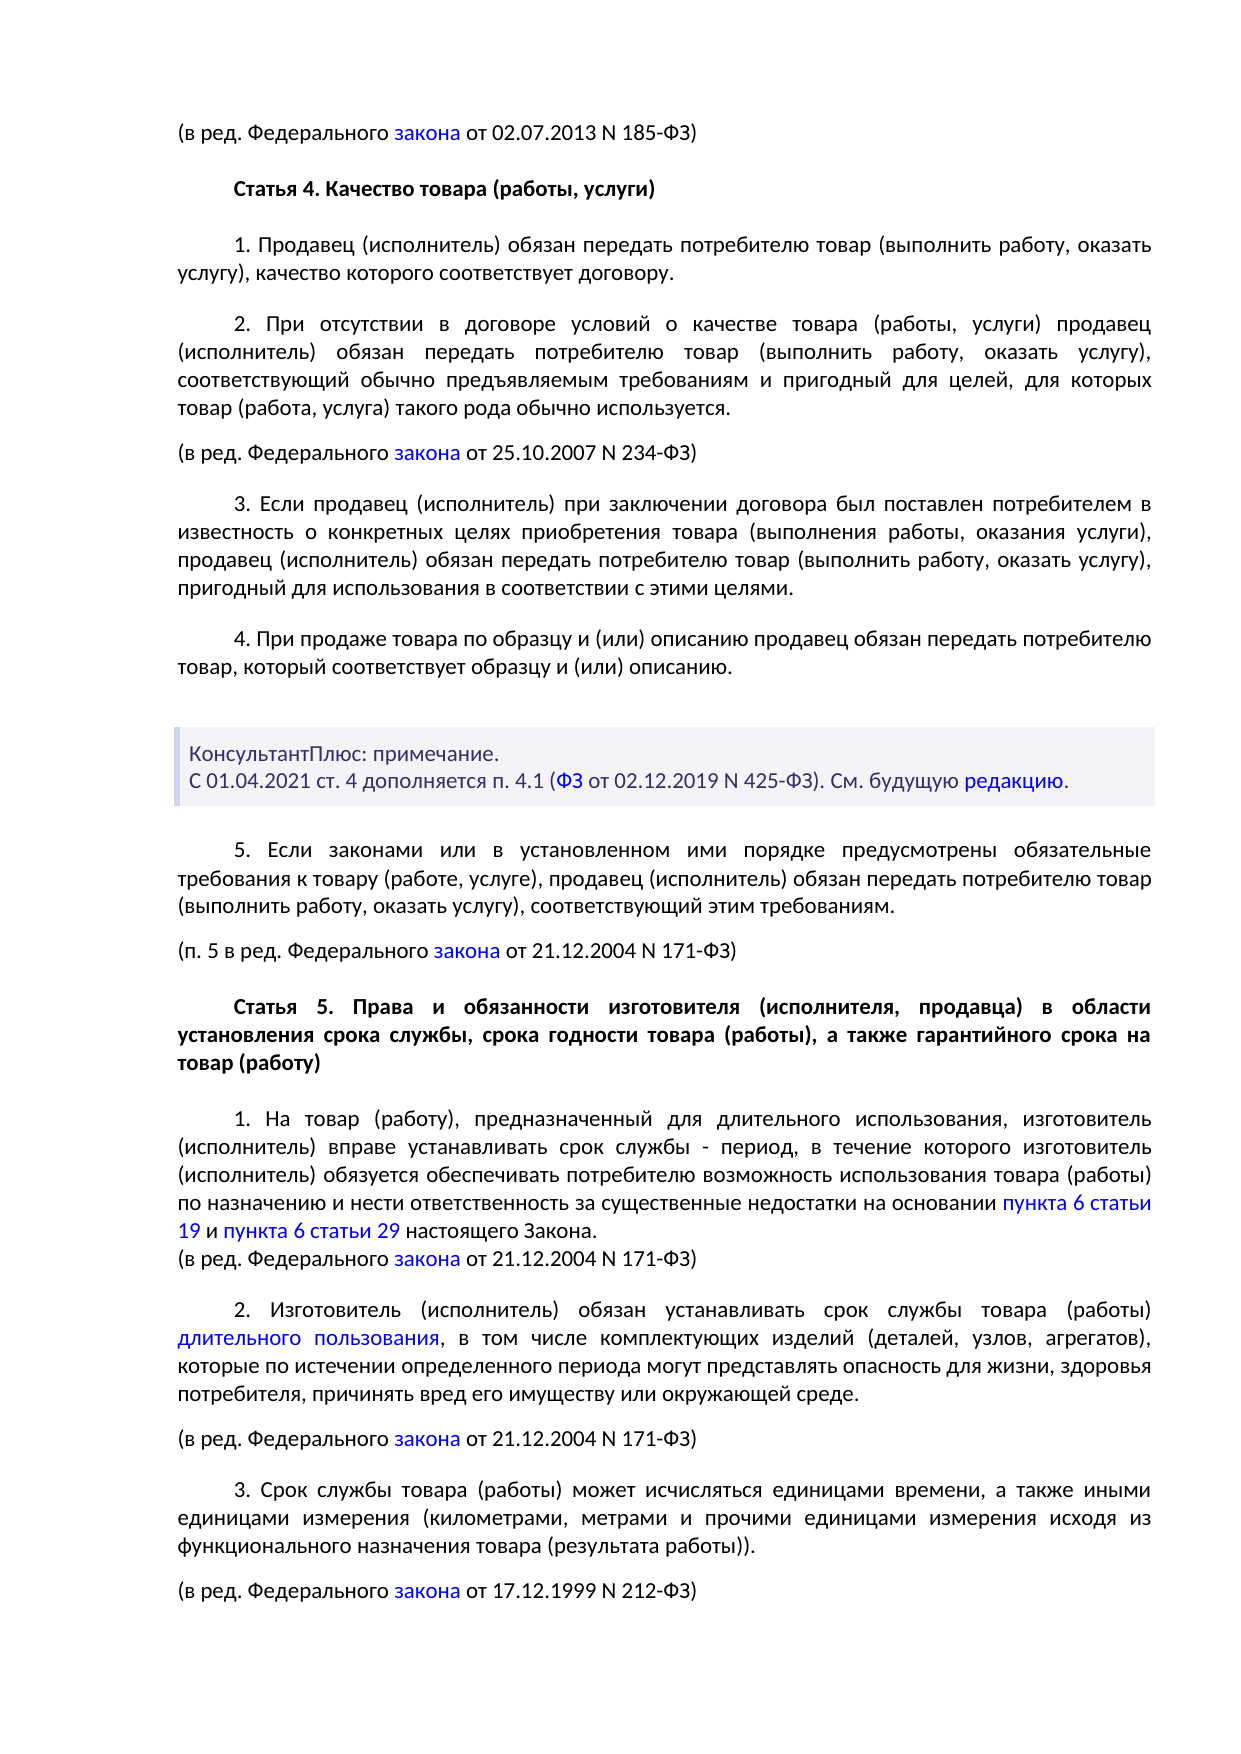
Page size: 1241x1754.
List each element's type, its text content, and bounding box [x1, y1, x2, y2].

text (в ред. Федерального закона от 17.12.1999 N 212-ФЗ) [177, 1576, 1152, 1604]
text 5. Если законами или в установленном ими порядке предусмотрены обязательные требования к товару (работе, услуге), продавец (исполнитель) обязан передать потребителю товар (выполнить работу, оказать услугу), соответствующий этим требованиям. [177, 836, 1152, 920]
title Статья 4. Качество товара (работы, услуги) [177, 174, 1152, 202]
text (п. 5 в ред. Федерального закона от 21.12.2004 N 171-ФЗ) [177, 936, 1152, 964]
text 3. Если продавец (исполнитель) при заключении договора был поставлен потребителем в известность о конкретных целях приобретения товара (выполнения работы, оказания услуги), продавец (исполнитель) обязан передать потребителю товар (выполнить работу, оказать услугу), пригодный для использования в соответствии с этими целями. [177, 489, 1152, 601]
text (в ред. Федерального закона от 21.12.2004 N 171-ФЗ) [177, 1244, 1152, 1273]
text (в ред. Федерального закона от 21.12.2004 N 171-ФЗ) [177, 1424, 1152, 1452]
text 2. При отсутствии в договоре условий о качестве товара (работы, услуги) продавец (исполнитель) обязан передать потребителю товар (выполнить работу, оказать услугу), соответствующий обычно предъявляемым требованиям и пригодный для целей, для которых товар (работа, услуга) такого рода обычно используется. [177, 309, 1152, 421]
text 1. Продавец (исполнитель) обязан передать потребителю товар (выполнить работу, оказать услугу), качество которого соответствует договору. [177, 230, 1152, 286]
text 4. При продаже товара по образцу и (или) описанию продавец обязан передать потребителю товар, который соответствует образцу и (или) описанию. [177, 624, 1152, 680]
text (в ред. Федерального закона от 25.10.2007 N 234-ФЗ) [177, 438, 1152, 466]
text (в ред. Федерального закона от 02.07.2013 N 185-ФЗ) [177, 118, 1152, 146]
text 2. Изготовитель (исполнитель) обязан устанавливать срок службы товара (работы) длительного пользования, в том числе комплектующих изделий (деталей, узлов, агрегатов), которые по истечении определенного периода могут представлять опасность для жизни, здоровья потребителя, причинять вред его имуществу или окружающей среде. [177, 1296, 1152, 1408]
text 1. На товар (работу), предназначенный для длительного использования, изготовитель (исполнитель) вправе устанавливать срок службы - период, в течение которого изготовитель (исполнитель) обязуется обеспечивать потребителю возможность использования товара (работы) по назначению и нести ответственность за существенные недостатки на основании пункта 6 статьи 19 и пункта 6 статьи 29 настоящего Закона. [177, 1104, 1152, 1244]
text 3. Срок службы товара (работы) может исчисляться единицами времени, а также иными единицами измерения (километрами, метрами и прочими единицами измерения исходя из функционального назначения товара (результата работы)). [177, 1475, 1152, 1559]
table_header КонсультантПлюс: примечание. С 01.04.2021 ст. 4 дополняется п. 4.1 (ФЗ от 02.12.2019 N 425-ФЗ). См. будущую редакцию. [180, 727, 1149, 806]
title Статья 5. Права и обязанности изготовителя (исполнителя, продавца) в области установления срока службы, срока годности товара (работы), а также гарантийного срока на товар (работу) [177, 992, 1152, 1076]
